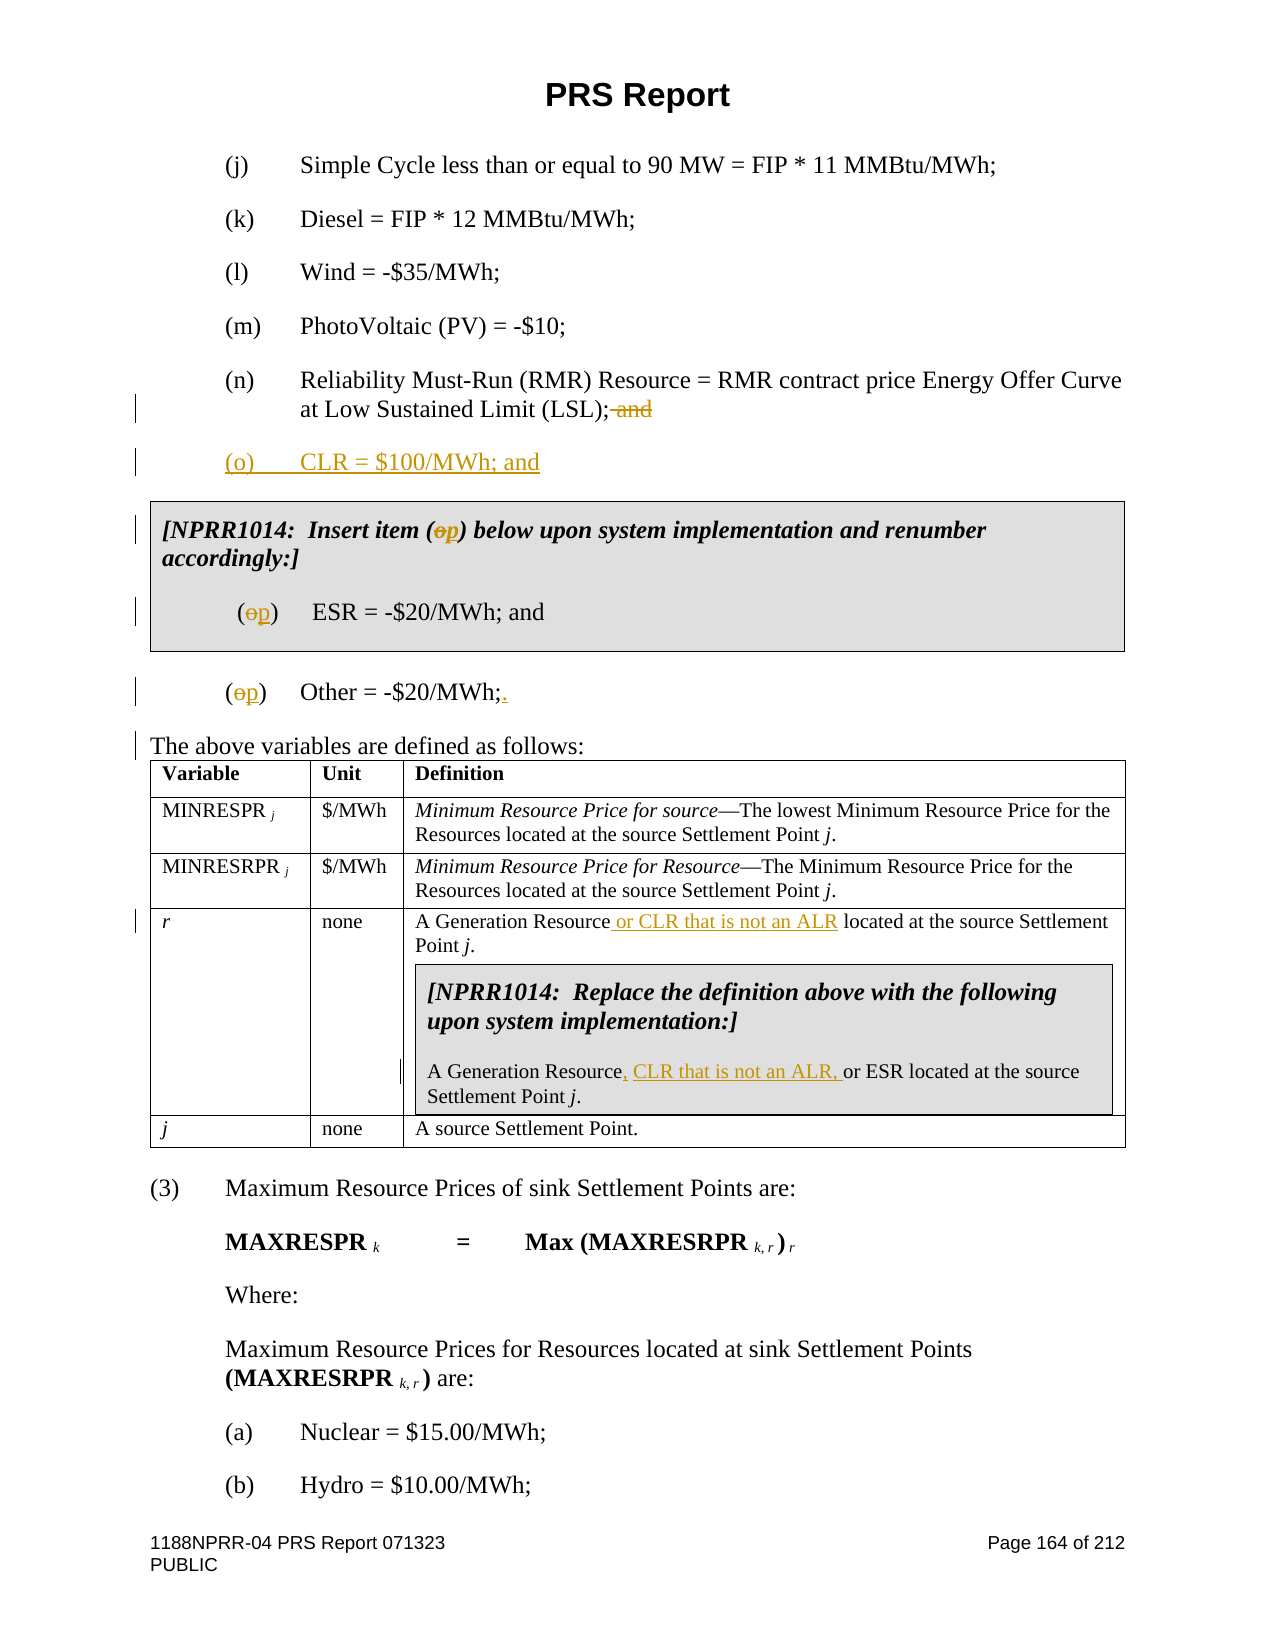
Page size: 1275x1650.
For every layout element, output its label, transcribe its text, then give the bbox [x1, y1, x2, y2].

table_cell Minimum Resource Price for source—The lowest Minimum Resource Price for the Resources located at the source Settlement Point j. [404, 798, 1125, 853]
text (m) PhotoVoltaic (PV) = -$10; [225, 311, 1125, 340]
text (k) Diesel = FIP * 12 MMBtu/MWh; [225, 204, 1125, 232]
text MAXRESPR k = Max (MAXRESRPR k, r ) r [225, 1227, 1125, 1255]
text (n) Reliability Must-Run (RMR) Resource = RMR contract price Energy Offer Curve at Low Sustained Limit (LSL); [225, 365, 1125, 422]
table_cell none [311, 1116, 403, 1147]
table_header Definition [404, 761, 1125, 797]
text The above variables are defined as follows: [150, 731, 1125, 759]
table_cell MINRESPR j [151, 798, 310, 853]
table_cell none [311, 909, 403, 1115]
table_cell A source Settlement Point. [404, 1116, 1125, 1147]
table_cell $/MWh [311, 798, 403, 853]
table_header [NPRR1014: Insert item () below upon system implementation and renumber accordingly:] () ESR = -$20/MWh; and [151, 502, 1124, 651]
text () Other = -$20/MWh [225, 677, 1125, 706]
table_cell r [151, 909, 310, 1115]
table_cell j [151, 1116, 310, 1147]
table_cell Minimum Resource Price for Resource—The Minimum Resource Price for the Resources located at the source Settlement Point j. [404, 854, 1125, 908]
table_header Unit [311, 761, 403, 797]
text (l) Wind = -$35/MWh; [225, 257, 1125, 286]
table_cell $/MWh [311, 854, 403, 908]
text (j) Simple Cycle less than or equal to 90 MW = FIP * 11 MMBtu/MWh; [225, 150, 1125, 179]
text (b) Hydro = $10.00/MWh; [225, 1470, 1125, 1499]
table_cell MINRESRPR j [151, 854, 310, 908]
text (3) Maximum Resource Prices of sink Settlement Points are: [150, 1173, 1125, 1202]
text (a) Nuclear = $15.00/MWh; [225, 1417, 1125, 1445]
text Where: [225, 1280, 1125, 1309]
table_cell A Generation Resource located at the source Settlement Point j. [404, 909, 1125, 1115]
table_header Variable [151, 761, 310, 797]
text Maximum Resource Prices for Resources located at sink Settlement Points (MAXRESRPR k, r ) are: [225, 1334, 1125, 1392]
